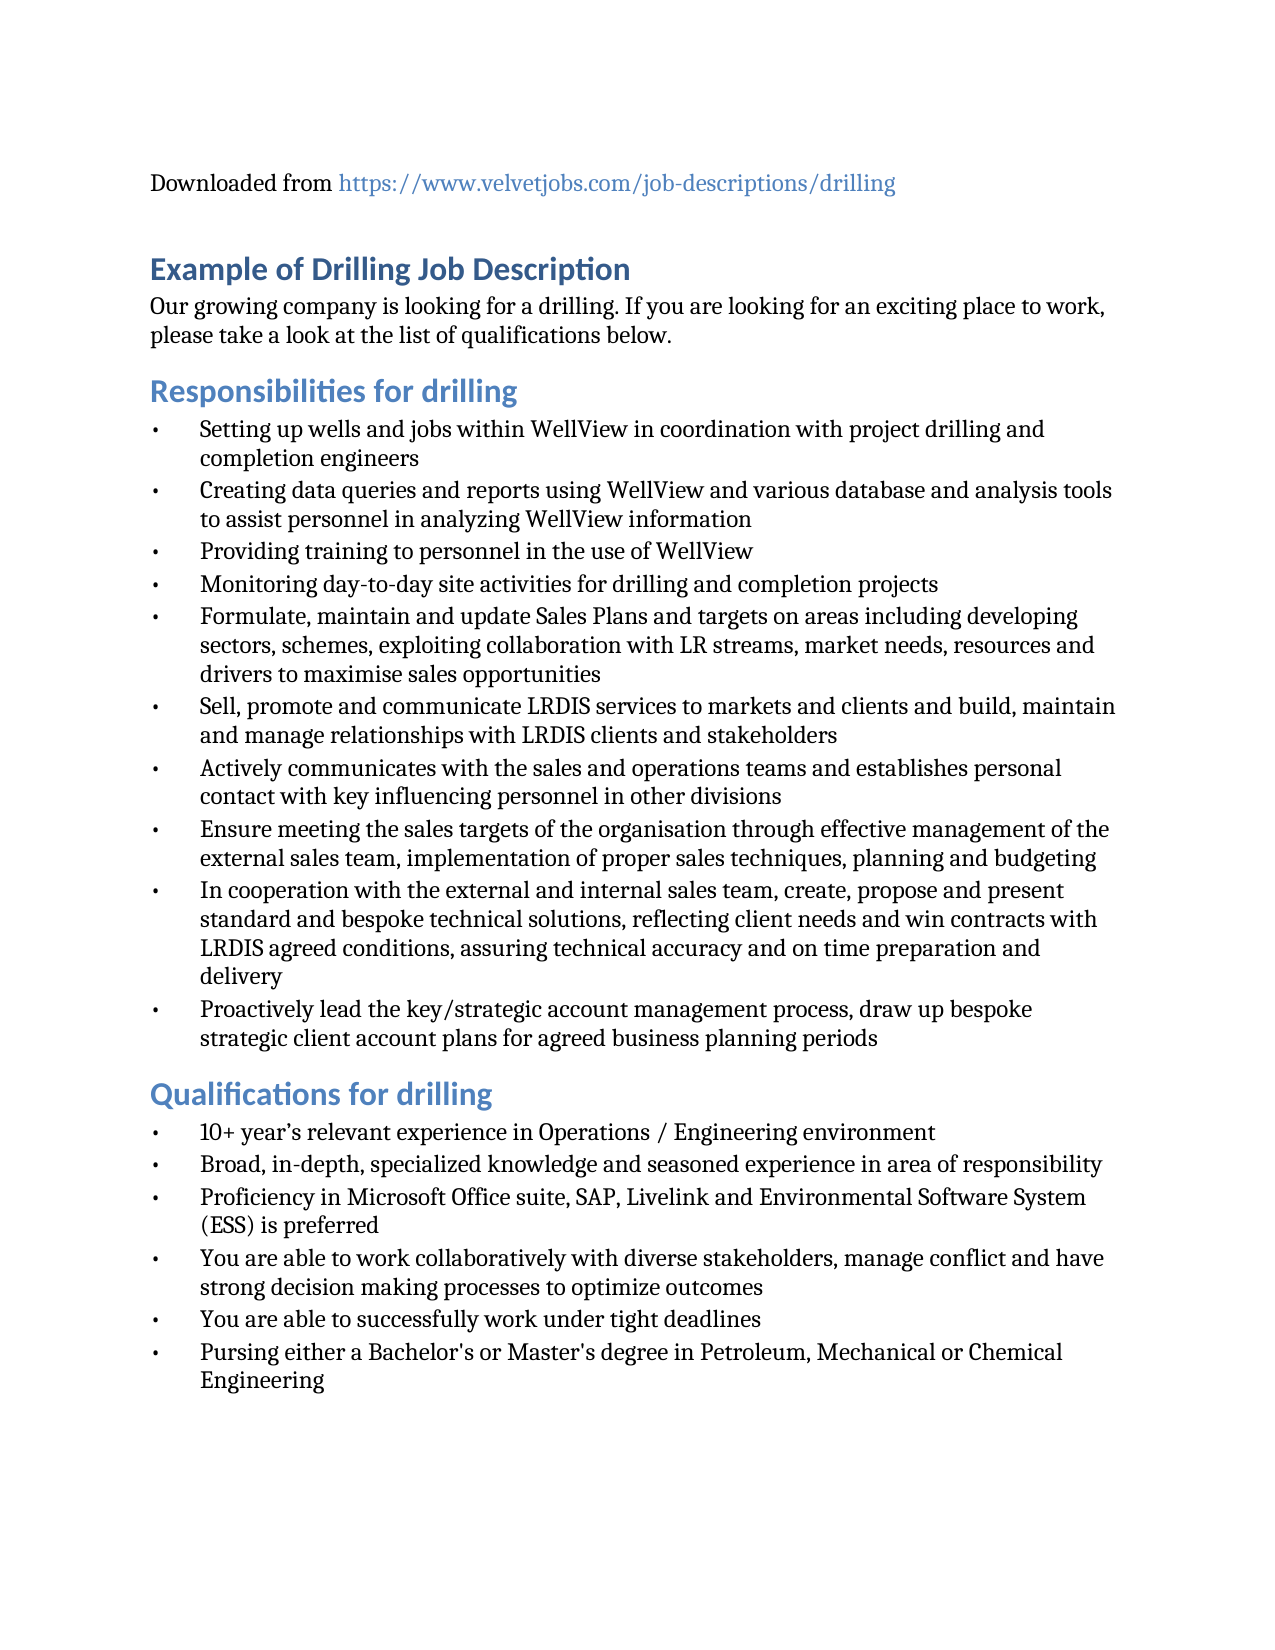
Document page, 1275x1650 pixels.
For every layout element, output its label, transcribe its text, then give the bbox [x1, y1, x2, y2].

list You are able to successfully work under tight deadlines [150, 1305, 1125, 1334]
list Setting up wells and jobs within WellView in coordination with project drilling and completion engineers [150, 415, 1125, 472]
list Ensure meeting the sales targets of the organisation through effective management of the external sales team, implementation of proper sales techniques, planning and budgeting [150, 815, 1125, 872]
list Pursing either a Bachelor's or Master's degree in Petroleum, Mechanical or Chemical Engineering [150, 1338, 1125, 1395]
list In cooperation with the external and internal sales team, create, propose and present standard and bespoke technical solutions, reflecting client needs and win contracts with LRDIS agreed conditions, assuring technical accuracy and on time preparation and delivery [150, 876, 1125, 991]
list Monitoring day-to-day site activities for drilling and completion projects [150, 570, 1125, 598]
list Broad, in-depth, specialized knowledge and seasoned experience in area of responsibility [150, 1150, 1125, 1179]
subtitle Example of Drilling Job Description [150, 247, 1125, 288]
subtitle Qualifications for drilling [150, 1073, 1125, 1114]
list Proficiency in Microsoft Office suite, SAP, Livelink and Environmental Software System (ESS) is preferred [150, 1183, 1125, 1240]
text Downloaded from https://www.velvetjobs.com/job-descriptions/drilling [150, 169, 1125, 197]
list Formulate, maintain and update Sales Plans and targets on areas including developing sectors, schemes, exploiting collaboration with LR streams, market needs, resources and drivers to maximise sales opportunities [150, 602, 1125, 688]
list You are able to work collaboratively with diverse stakeholders, manage conflict and have strong decision making processes to optimize outcomes [150, 1244, 1125, 1301]
list 10+ year’s relevant experience in Operations / Engineering environment [150, 1118, 1125, 1146]
subtitle Responsibilities for drilling [150, 370, 1125, 411]
list Proactively lead the key/strategic account management process, draw up bespoke strategic client account plans for agreed business planning periods [150, 995, 1125, 1052]
list Providing training to personnel in the use of WellView [150, 537, 1125, 566]
list Actively communicates with the sales and operations teams and establishes personal contact with key influencing personnel in other divisions [150, 753, 1125, 811]
list Sell, promote and communicate LRDIS services to markets and clients and build, maintain and manage relationships with LRDIS clients and stakeholders [150, 692, 1125, 750]
list Creating data queries and reports using WellView and various database and analysis tools to assist personnel in analyzing WellView information [150, 476, 1125, 533]
text Our growing company is looking for a drilling. If you are looking for an exciting place to work, please take a look at the list of qualifications below. [150, 292, 1125, 349]
